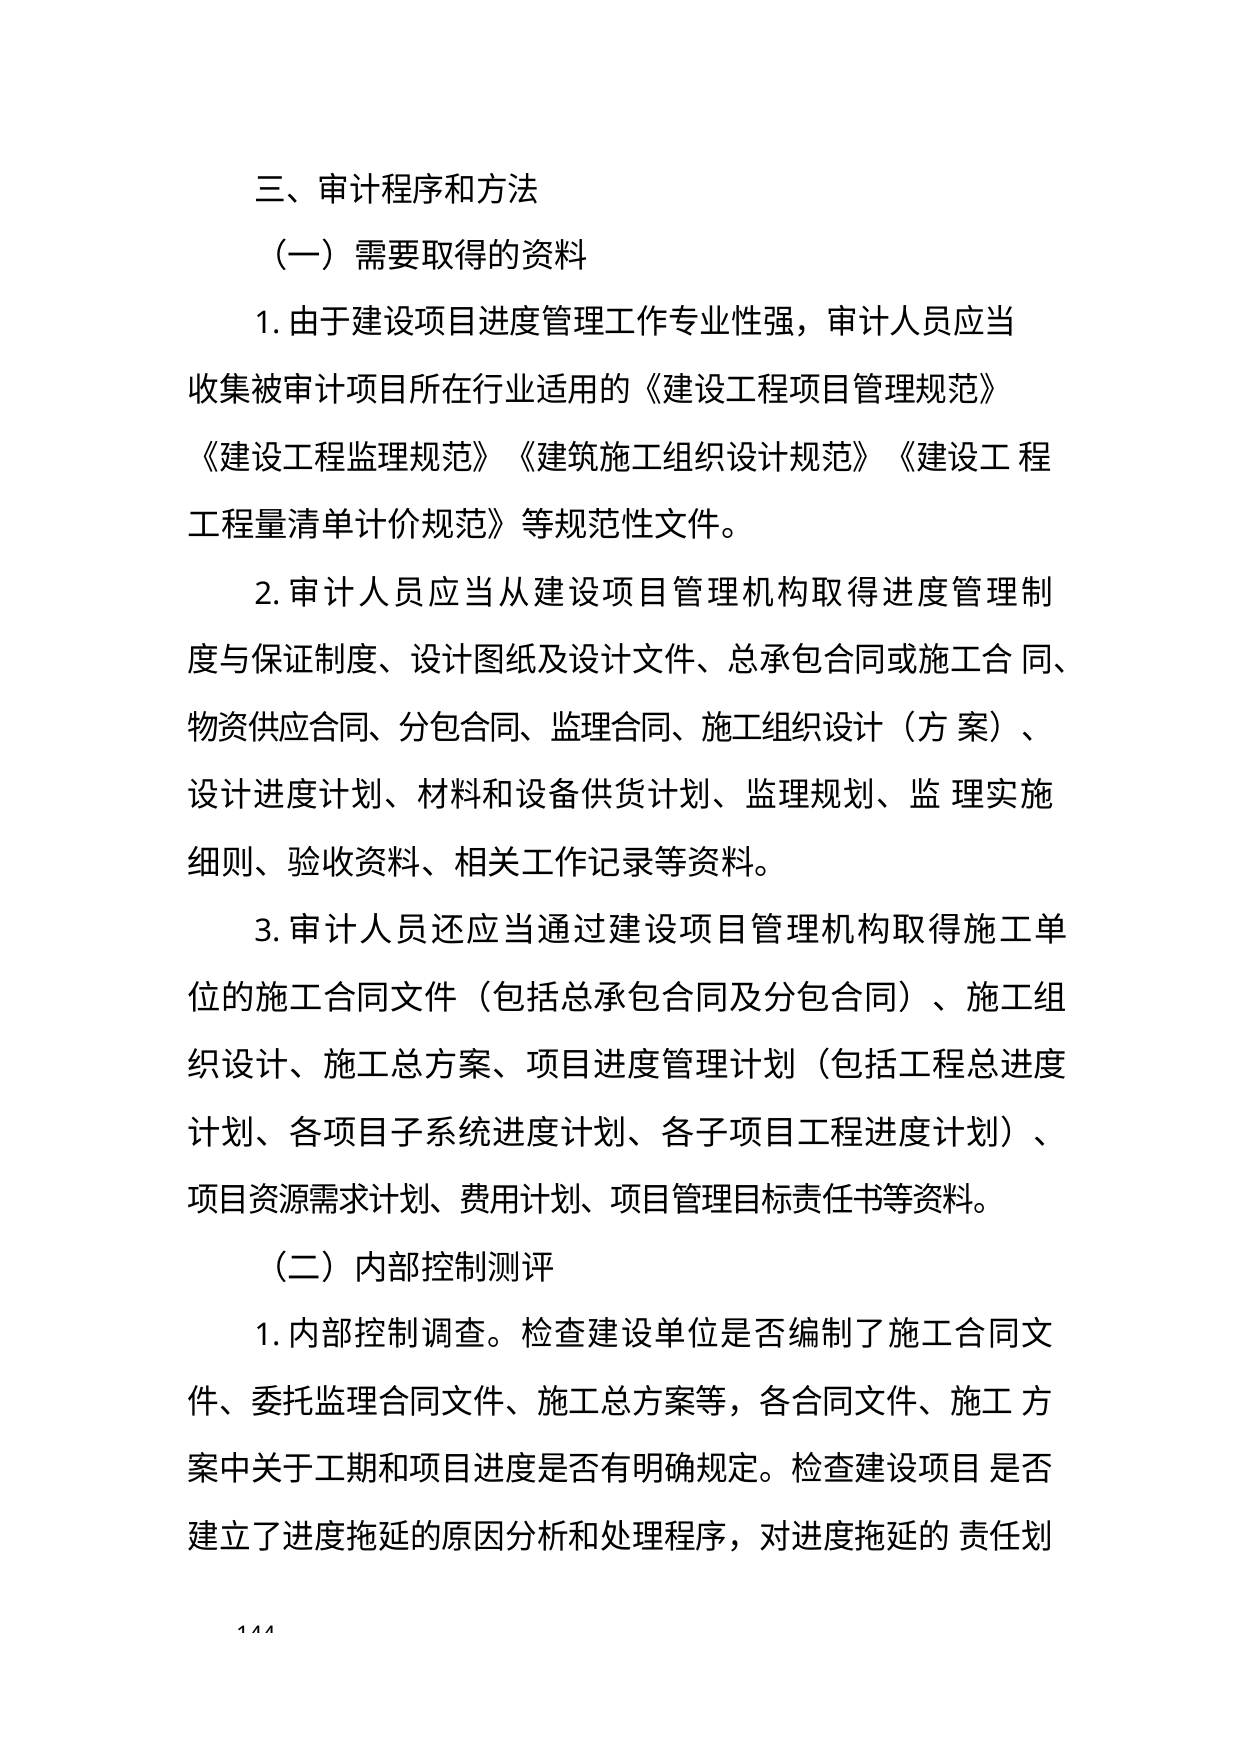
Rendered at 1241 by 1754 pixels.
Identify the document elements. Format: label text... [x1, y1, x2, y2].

list 由于建设项目进度管理工作专业性强，审计人员应当 收集被审计项目所在行业适用的《建设工程项目管理规范》 [187, 295, 1054, 411]
text （一）需要取得的资料 [254, 229, 1090, 277]
list 审计人员还应当通过建设项目管理机构取得施工单位的施工合同文件（包括总承包合同及分包合同）、施工组织设计、施工总方案、项目进度管理计划（包括工程总进度计划、各项目子系统进度计划、各子项目工程进度计划）、项目资源需求计划、费用计划、项目管理目标责任书等资料。 [187, 903, 1069, 1221]
list 审计人员应当从建设项目管理机构取得进度管理制 度与保证制度、设计图纸及设计文件、总承包合同或施工合 同、物资供应合同、分包合同、监理合同、施工组织设计（方 案）、设计进度计划、材料和设备供货计划、监理规划、监 理实施细则、验收资料、相关工作记录等资料。 [187, 566, 1053, 884]
text 三、审计程序和方法 [254, 163, 1090, 211]
text 《建设工程监理规范》《建筑施工组织设计规范》《建设工 程工程量清单计价规范》等规范性文件。 [187, 431, 1053, 546]
text （二）内部控制测评 [254, 1241, 1090, 1289]
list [187, 1307, 1053, 1558]
